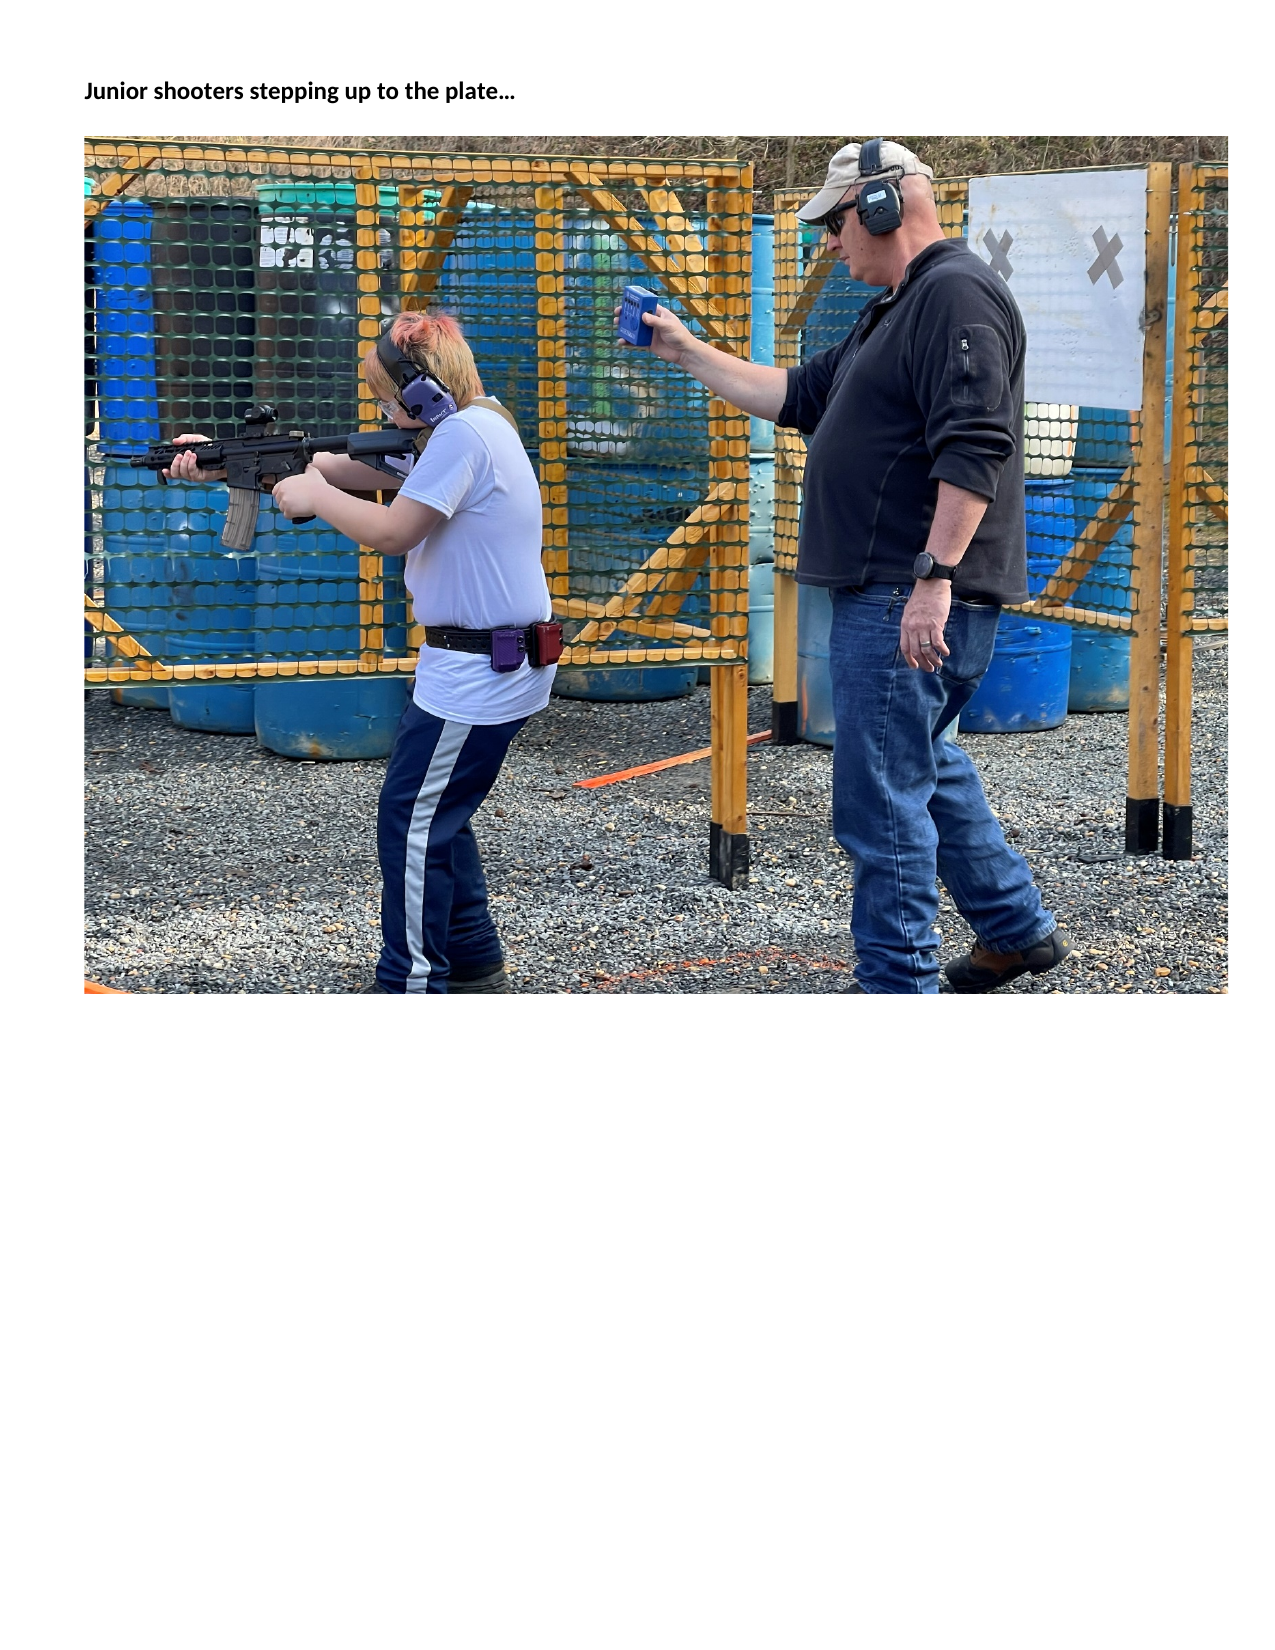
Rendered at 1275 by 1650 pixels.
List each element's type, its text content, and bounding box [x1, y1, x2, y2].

picture [84, 136, 1229, 994]
text Junior shooters stepping up to the plate… [84, 75, 1219, 106]
